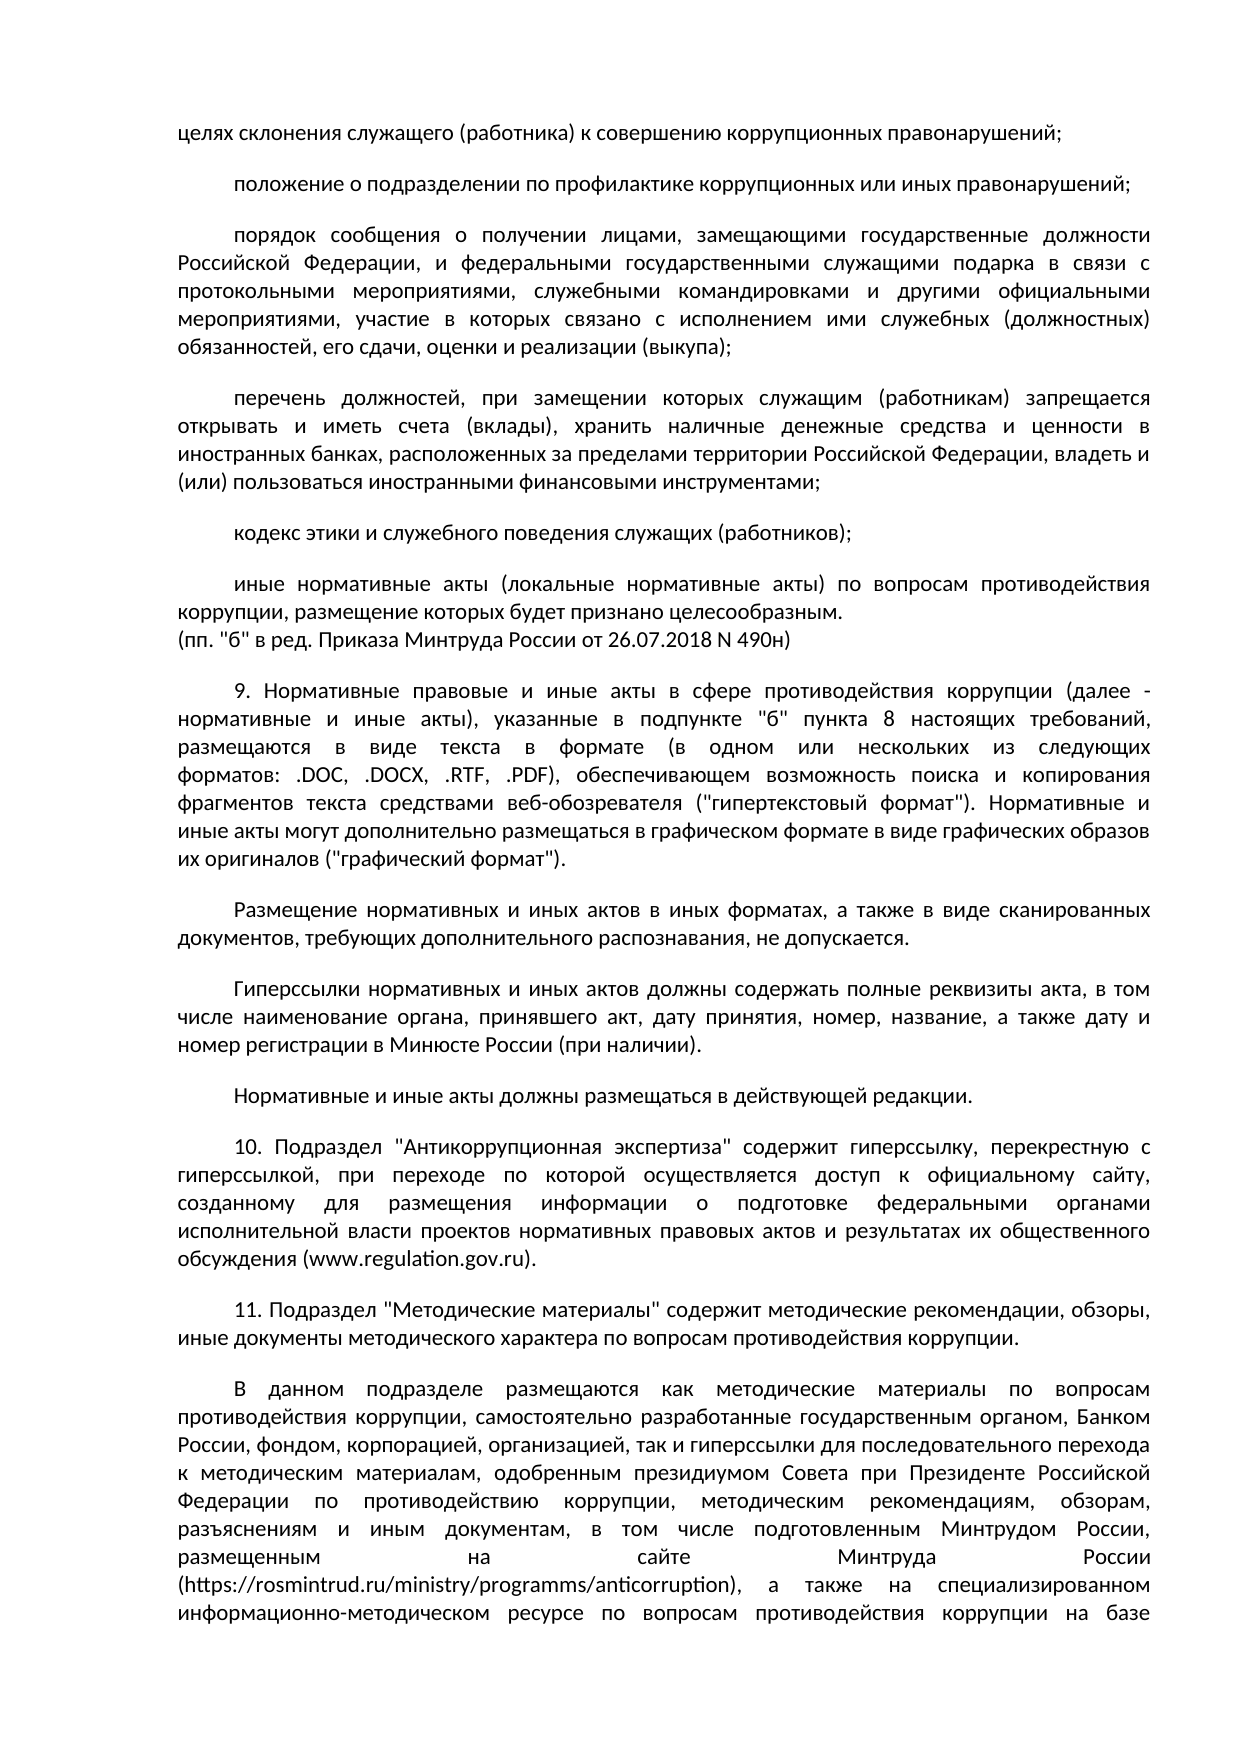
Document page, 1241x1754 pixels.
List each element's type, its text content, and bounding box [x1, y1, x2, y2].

text Гиперссылки нормативных и иных актов должны содержать полные реквизиты акта, в том числе наименование органа, принявшего акт, дату принятия, номер, название, а также дату и номер регистрации в Минюсте России (при наличии). [177, 974, 1152, 1058]
text 10. Подраздел "Антикоррупционная экспертиза" содержит гиперссылку, перекрестную с гиперссылкой, при переходе по которой осуществляется доступ к официальному сайту, созданному для размещения информации о подготовке федеральными органами исполнительной власти проектов нормативных правовых актов и результатах их общественного обсуждения (www.regulation.gov.ru). [177, 1132, 1152, 1272]
text 9. Нормативные правовые и иные акты в сфере противодействия коррупции (далее - нормативные и иные акты), указанные в подпункте "б" пункта 8 настоящих требований, размещаются в виде текста в формате (в одном или нескольких из следующих форматов: .DOC, .DOCX, .RTF, .PDF), обеспечивающем возможность поиска и копирования фрагментов текста средствами веб-обозревателя ("гипертекстовый формат"). Нормативные и иные акты могут дополнительно размещаться в графическом формате в виде графических образов их оригиналов ("графический формат"). [177, 676, 1152, 872]
text Размещение нормативных и иных актов в иных форматах, а также в виде сканированных документов, требующих дополнительного распознавания, не допускается. [177, 895, 1152, 951]
text (пп. "б" в ред. Приказа Минтруда России от 26.07.2018 N 490н) [177, 625, 1152, 653]
text порядок сообщения о получении лицами, замещающими государственные должности Российской Федерации, и федеральными государственными служащими подарка в связи с протокольными мероприятиями, служебными командировками и другими официальными мероприятиями, участие в которых связано с исполнением ими служебных (должностных) обязанностей, его сдачи, оценки и реализации (выкупа); [177, 220, 1152, 360]
text иные нормативные акты (локальные нормативные акты) по вопросам противодействия коррупции, размещение которых будет признано целесообразным. [177, 569, 1152, 625]
text положение о подразделении по профилактике коррупционных или иных правонарушений; [177, 169, 1152, 197]
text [177, 118, 1152, 146]
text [177, 1374, 1152, 1626]
text Нормативные и иные акты должны размещаться в действующей редакции. [177, 1081, 1152, 1109]
text перечень должностей, при замещении которых служащим (работникам) запрещается открывать и иметь счета (вклады), хранить наличные денежные средства и ценности в иностранных банках, расположенных за пределами территории Российской Федерации, владеть и (или) пользоваться иностранными финансовыми инструментами; [177, 383, 1152, 495]
text кодекс этики и служебного поведения служащих (работников); [177, 518, 1152, 546]
text 11. Подраздел "Методические материалы" содержит методические рекомендации, обзоры, иные документы методического характера по вопросам противодействия коррупции. [177, 1295, 1152, 1351]
